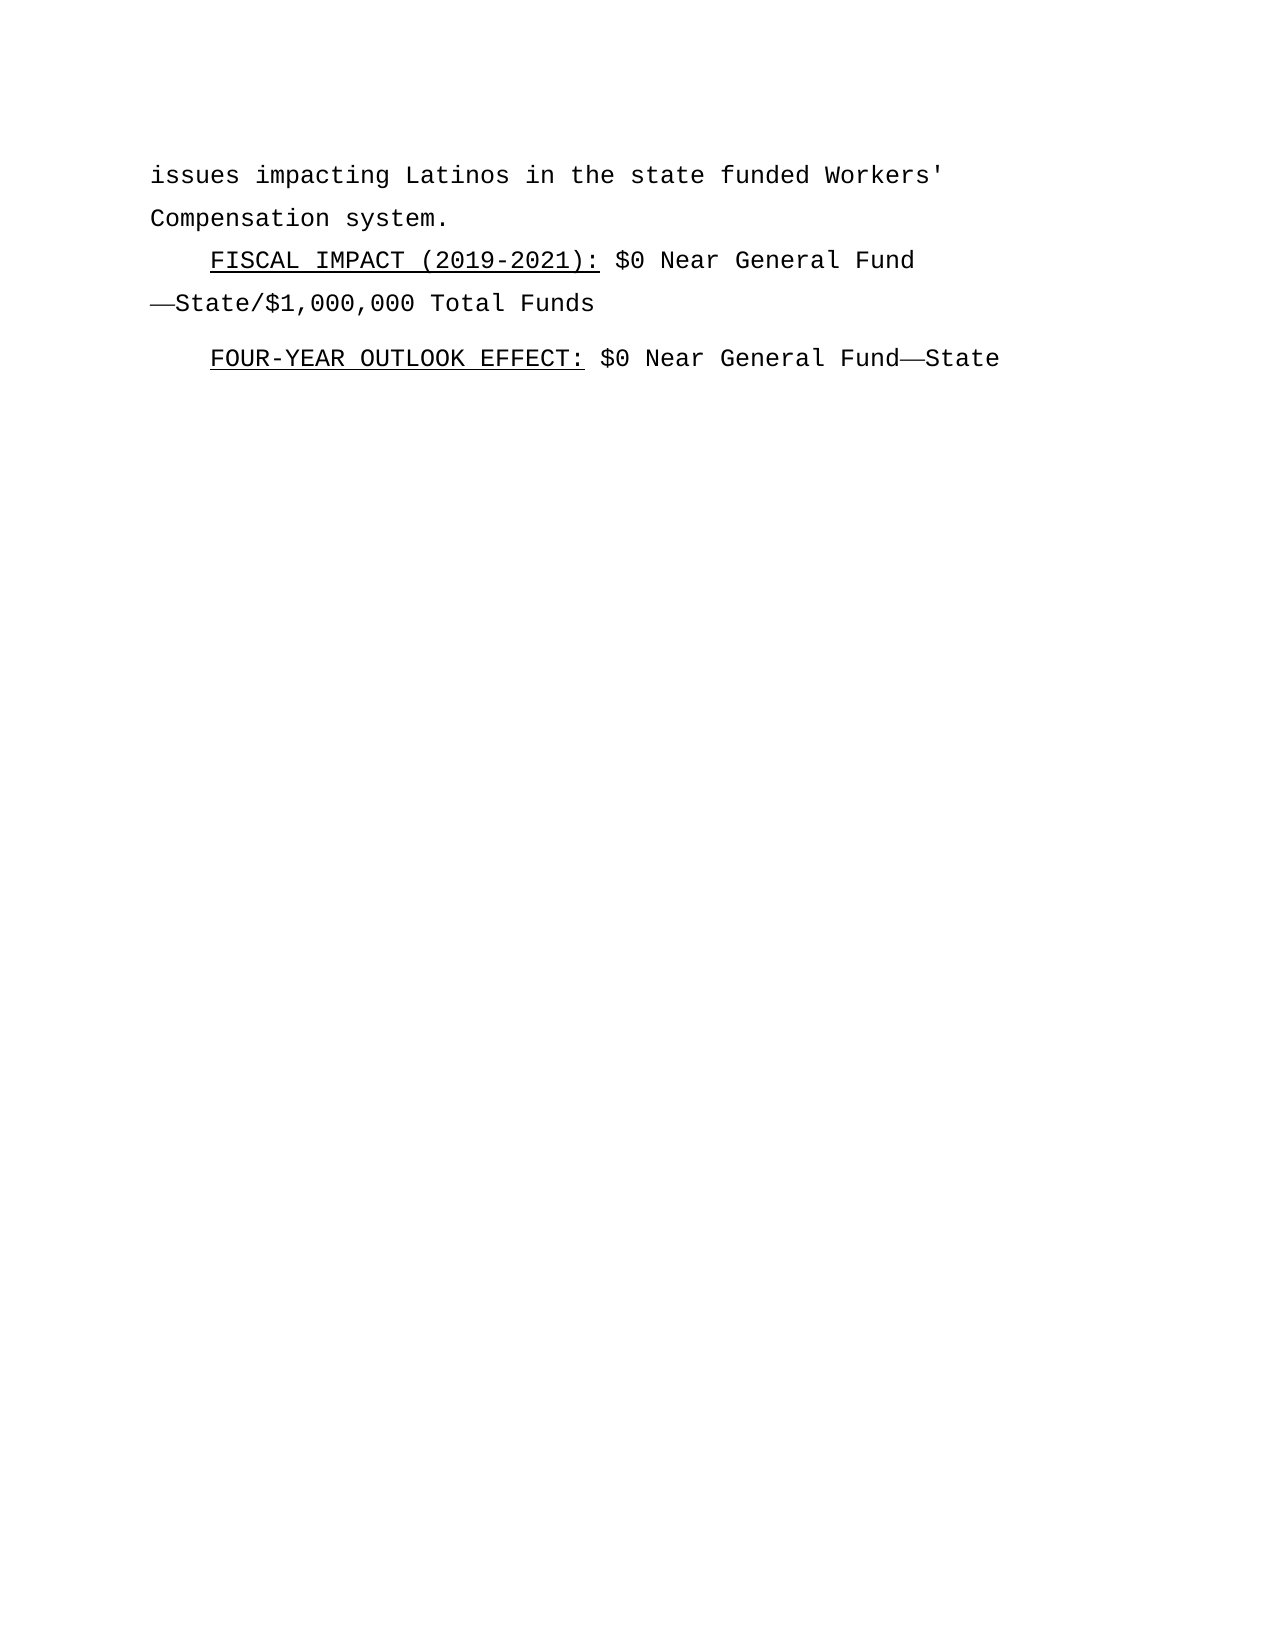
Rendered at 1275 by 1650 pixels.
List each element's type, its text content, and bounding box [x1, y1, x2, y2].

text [150, 150, 1125, 235]
text FOUR-YEAR OUTLOOK EFFECT: $0 Near General Fund—State [150, 332, 1125, 375]
text FISCAL IMPACT (2019-2021): $0 Near General Fund—State/$1,000,000 Total Funds [150, 235, 1125, 320]
